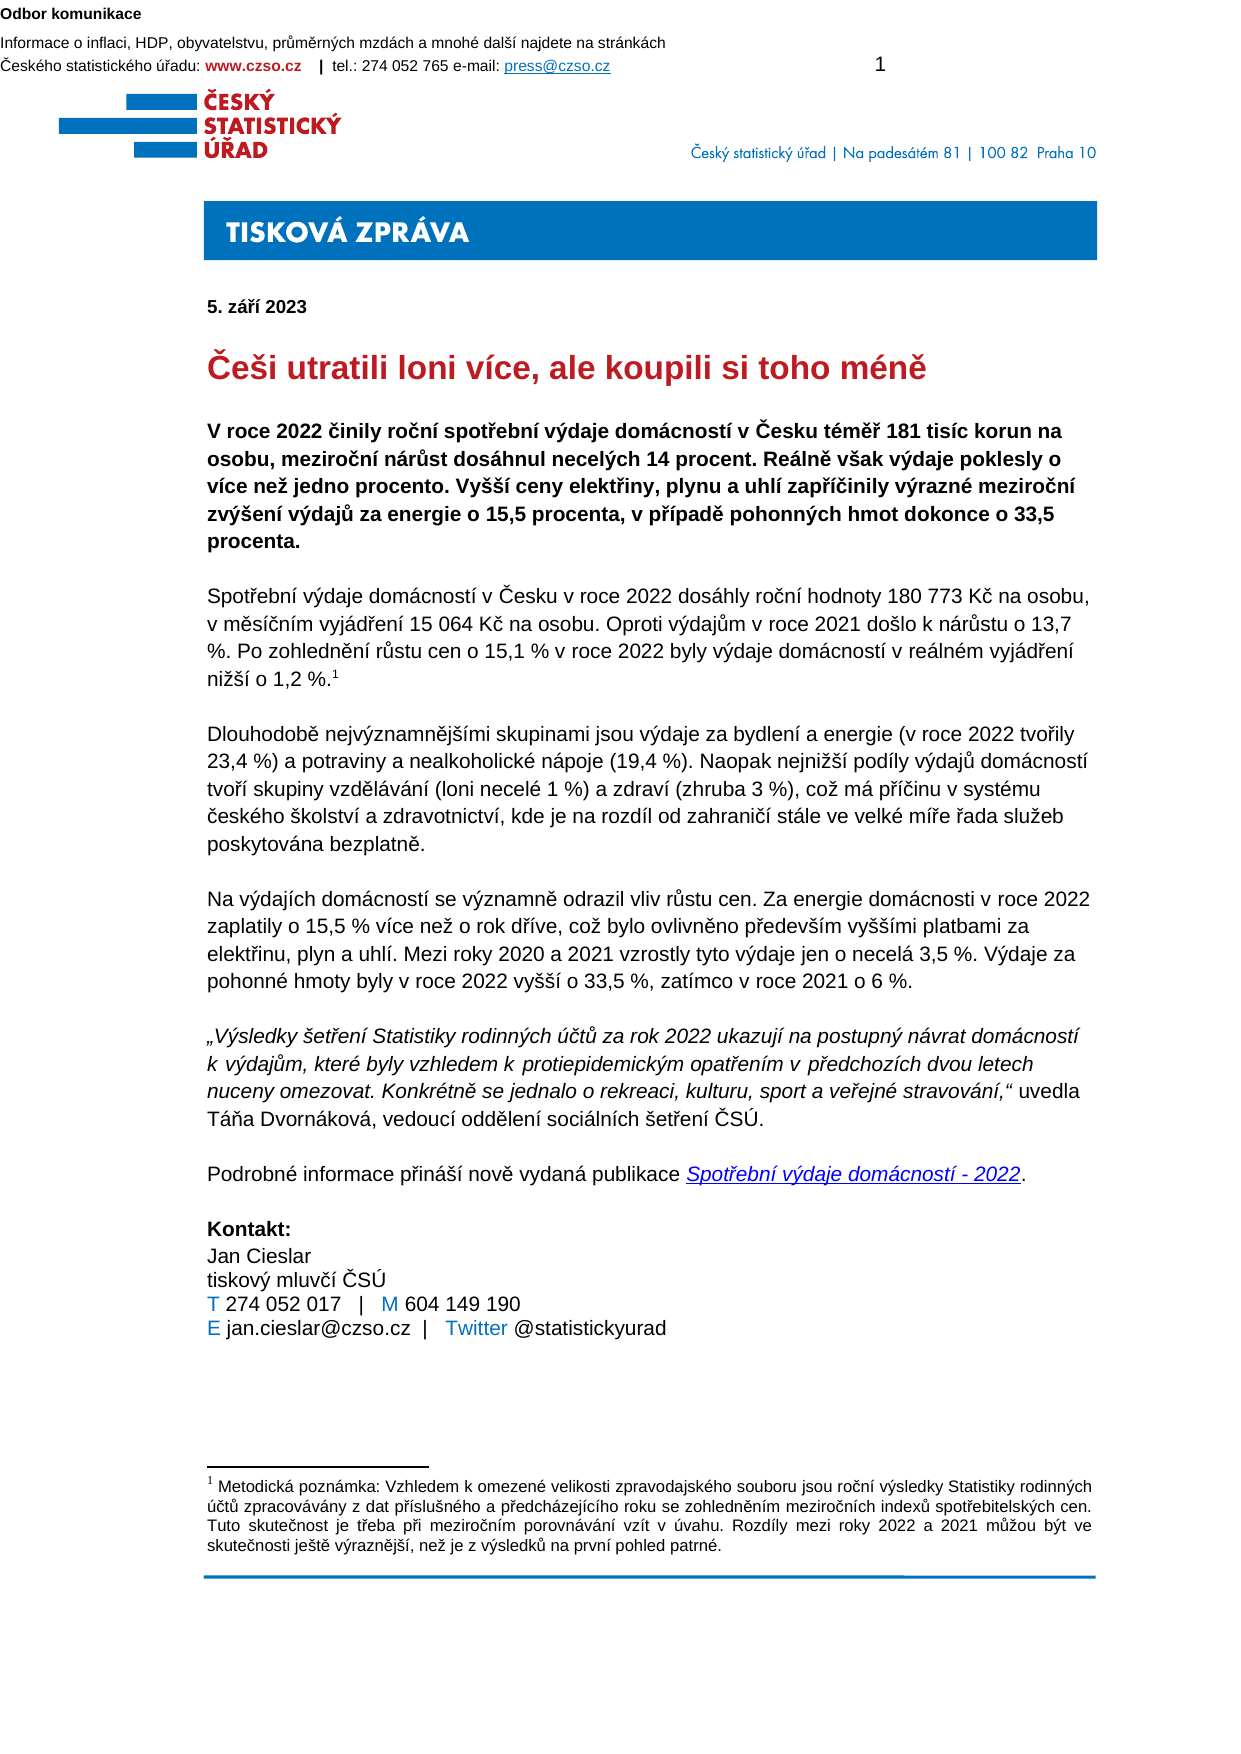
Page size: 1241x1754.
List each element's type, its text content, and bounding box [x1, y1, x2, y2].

subtitle Kontakt: [207, 1217, 1092, 1241]
text T 274 052 017 | M 604 149 190 [207, 1292, 1092, 1316]
subtitle Podrobné informace přináší nově vydaná publikace Spotřební výdaje domácností - 2022. [207, 1162, 1092, 1186]
text Češi utratili loni více, ale koupili si toho méně [207, 348, 1092, 386]
text Dlouhodobě nejvýznamnějšími skupinami jsou výdaje za bydlení a energie (v roce 2022 tvořily 23,4 %) a potraviny a nealkoholické nápoje (19,4 %). Naopak nejnižší podíly výdajů domácností tvoří skupiny vzdělávání (loni necelé 1 %) a zdraví (zhruba 3 %), což má příčinu v systému českého školství a zdravotnictví, kde je na rozdíl od zahraničí stále ve velké míře řada služeb poskytována bezplatně. [207, 722, 1092, 856]
text „Výsledky šetření Statistiky rodinných účtů za rok 2022 ukazují na postupný návrat domácností k výdajům, které byly vzhledem k protiepidemickým opatřením v předchozích dvou letech nuceny omezovat. Konkrétně se jednalo o rekreaci, kulturu, sport a veřejné stravování,“ uvedla Táňa Dvornáková, vedoucí oddělení sociálních šetření ČSÚ. [207, 1024, 1092, 1131]
text V roce 2022 činily roční spotřební výdaje domácností v Česku téměř 181 tisíc korun na osobu, meziroční nárůst dosáhnul necelých 14 procent. Reálně však výdaje poklesly o více než jedno procento. Vyšší ceny elektřiny, plynu a uhlí zapříčinily výrazné meziroční zvýšení výdajů za energie o 15,5 procenta, v případě pohonných hmot dokonce o 33,5 procenta. [207, 419, 1092, 553]
text Jan Cieslar [207, 1244, 1092, 1268]
text Na výdajích domácností se významně odrazil vliv růstu cen. Za energie domácnosti v roce 2022 zaplatily o 15,5 % více než o rok dříve, což bylo ovlivněno především vyššími platbami za elektřinu, plyn a uhlí. Mezi roky 2020 a 2021 vzrostly tyto výdaje jen o necelá 3,5 %. Výdaje za pohonné hmoty byly v roce 2022 vyšší o 33,5 %, zatímco v roce 2021 o 6 %. [207, 887, 1092, 993]
text tiskový mluvčí ČSÚ [207, 1268, 1092, 1292]
text Spotřební výdaje domácností v Česku v roce 2022 dosáhly roční hodnoty 180 773 Kč na osobu, v měsíčním vyjádření 15 064 Kč na osobu. Oproti výdajům v roce 2021 došlo k nárůstu o 13,7 %. Po zohlednění růstu cen o 15,1 % v roce 2022 byly výdaje domácností v reálném vyjádření nižší o 1,2 %. [207, 584, 1092, 691]
text E jan.cieslar@czso.cz | Twitter @statistickyurad [207, 1316, 1092, 1340]
text 5. září 2023 [207, 295, 1092, 317]
